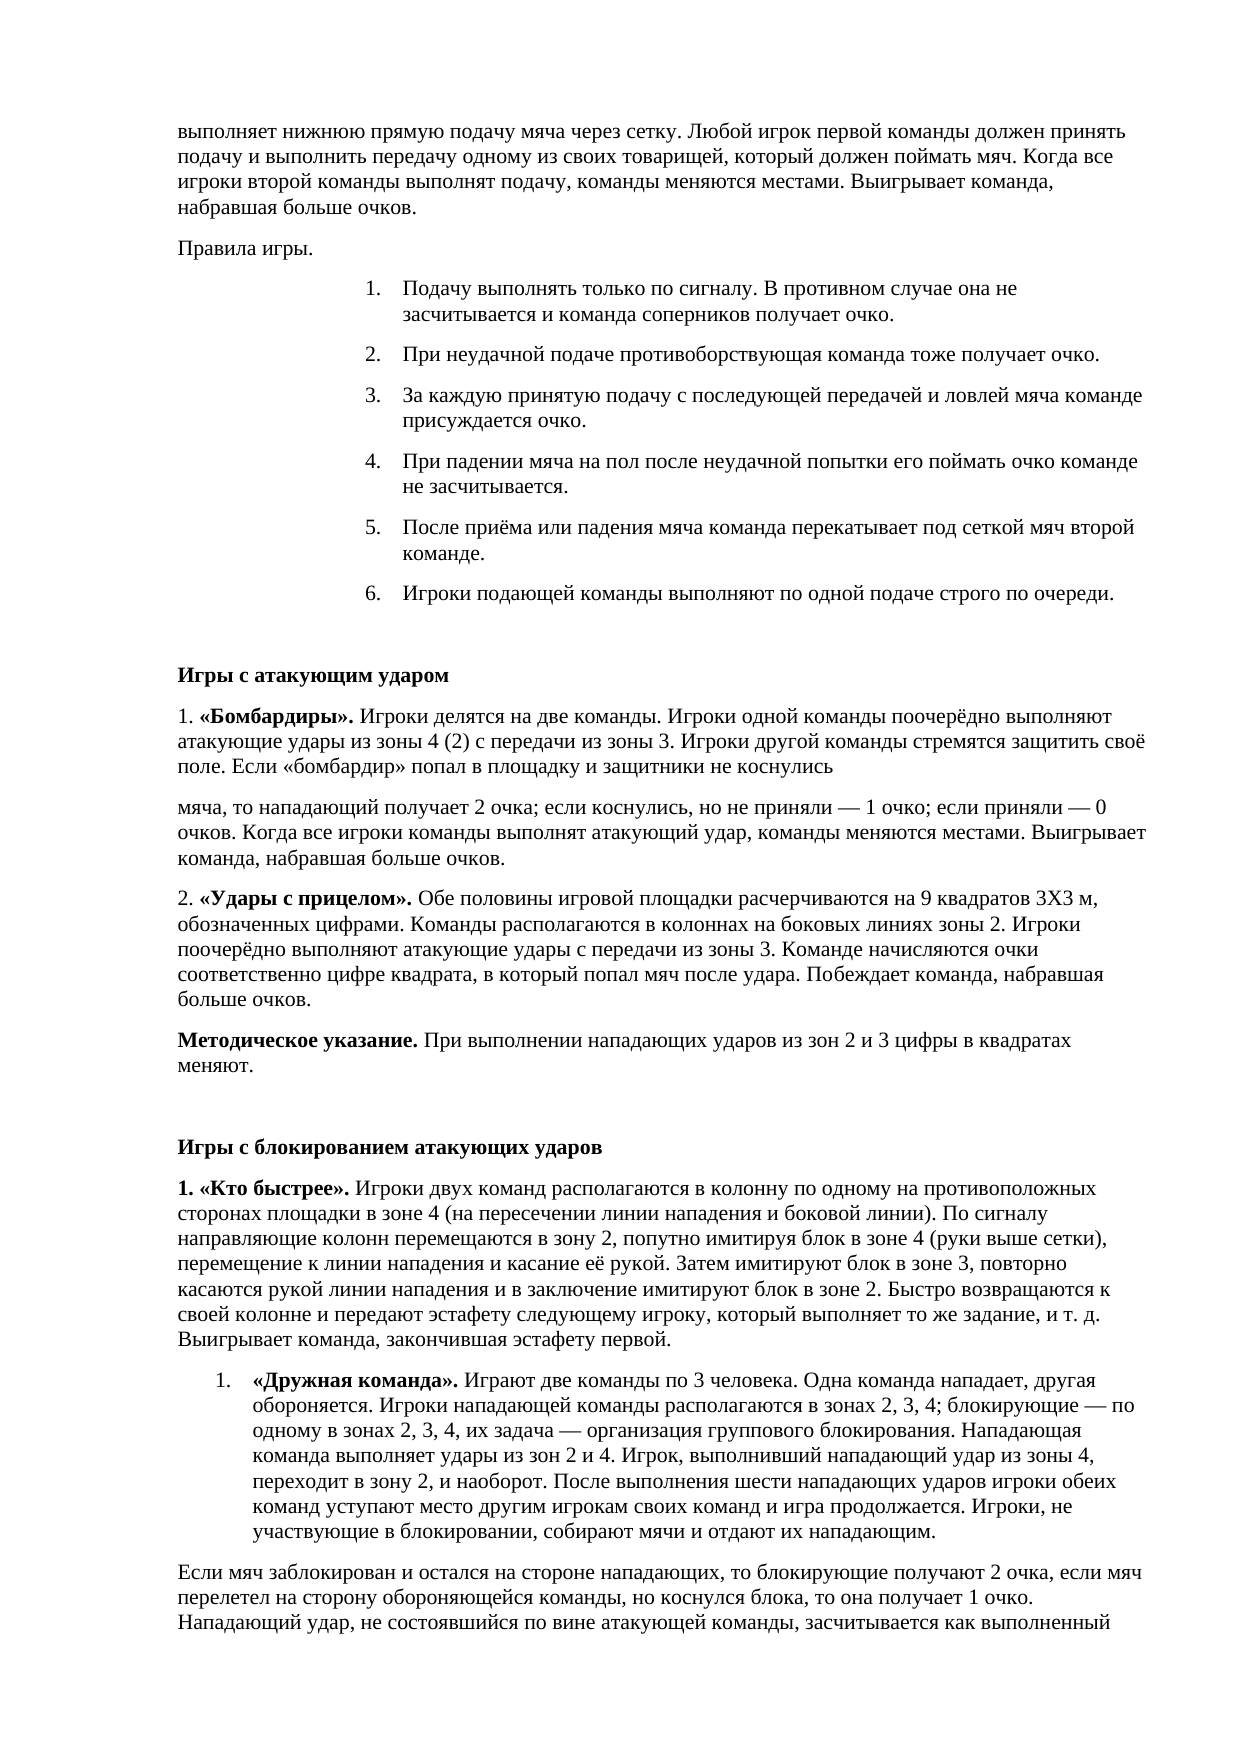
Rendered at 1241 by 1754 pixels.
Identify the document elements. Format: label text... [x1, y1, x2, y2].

list «Дружная команда». Играют две команды по 3 человека. Одна команда нападает, другая обороняется. Игроки нападающей команды располагаются в зонах 2, 3, 4; блокирующие — по одному в зонах 2, 3, 4, их задача — организация группового блокирования. Нападающая команда выполняет удары из зон 2 и 4. Игрок, выполнивший нападающий удар из зоны 4, переходит в зону 2, и наоборот. После выполнения шести нападающих ударов игроки обеих команд уступают место другим игрокам своих команд и игра продолжается. Игроки, не участвующие в блокировании, собирают мячи и отдают их нападающим. [215, 1367, 1152, 1543]
text Правила игры. [177, 234, 1152, 260]
text Методическое указание. При выполнении нападающих ударов из зон 2 и 3 цифры в квадратах меняют. [177, 1027, 1152, 1077]
list Игроки подающей команды выполняют по одной подаче строго по очереди. [365, 580, 1152, 606]
text 1. «Бомбардиры». Игроки делятся на две команды. Игроки одной команды поочерёдно выполняют атакующие удары из зоны 4 (2) с передачи из зоны 3. Игроки другой команды стремятся защитить своё поле. Если «бомбардир» попал в площадку и защитники не коснулись [177, 703, 1152, 778]
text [177, 1559, 1152, 1634]
text мяча, то нападающий получает 2 очка; если коснулись, но не приняли — 1 очко; если приняли — 0 очков. Когда все игроки команды выполнят атакующий удар, команды меняются местами. Выигрывает команда, набравшая больше очков. [177, 794, 1152, 870]
list Подачу выполнять только по сигналу. В противном случае она не засчитывается и команда соперников получает очко. [365, 275, 1152, 326]
text Игры с блокированием атакующих ударов [177, 1134, 1152, 1159]
list После приёма или падения мяча команда перекатывает под сеткой мяч второй команде. [365, 514, 1152, 565]
text Игры с атакующим ударом [177, 662, 1152, 687]
list При падении мяча на пол после неудачной попытки его поймать очко команде не засчитывается. [365, 448, 1152, 499]
list За каждую принятую подачу с последующей передачей и ловлей мяча команде присуждается очко. [365, 382, 1152, 433]
list При неудачной подаче противоборствующая команда тоже получает очко. [365, 341, 1152, 367]
text 2. «Удары с прицелом». Обе половины игровой площадки расчерчиваются на 9 квадратов 3X3 м, обозначенных цифрами. Команды располагаются в колоннах на боковых линиях зоны 2. Игроки поочерёдно выполняют атакующие удары с передачи из зоны 3. Команде начисляются очки соответственно цифре квадрата, в который попал мяч после удара. Побеждает команда, набравшая больше очков. [177, 885, 1152, 1011]
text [177, 118, 1152, 219]
text 1. «Кто быстрее». Игроки двух команд располагаются в колонну по одному на противоположных сторонах площадки в зоне 4 (на пересечении линии нападения и боковой линии). По сигналу направляющие колонн перемещаются в зону 2, попутно имитируя блок в зоне 4 (руки выше сетки), перемещение к линии нападения и касание её рукой. Затем имитируют блок в зоне 3, повторно касаются рукой линии нападения и в заключение имитируют блок в зоне 2. Быстро возвращаются к своей колонне и передают эстафету следующему игроку, который выполняет то же задание, и т. д. Выигрывает команда, закончившая эстафету первой. [177, 1175, 1152, 1351]
